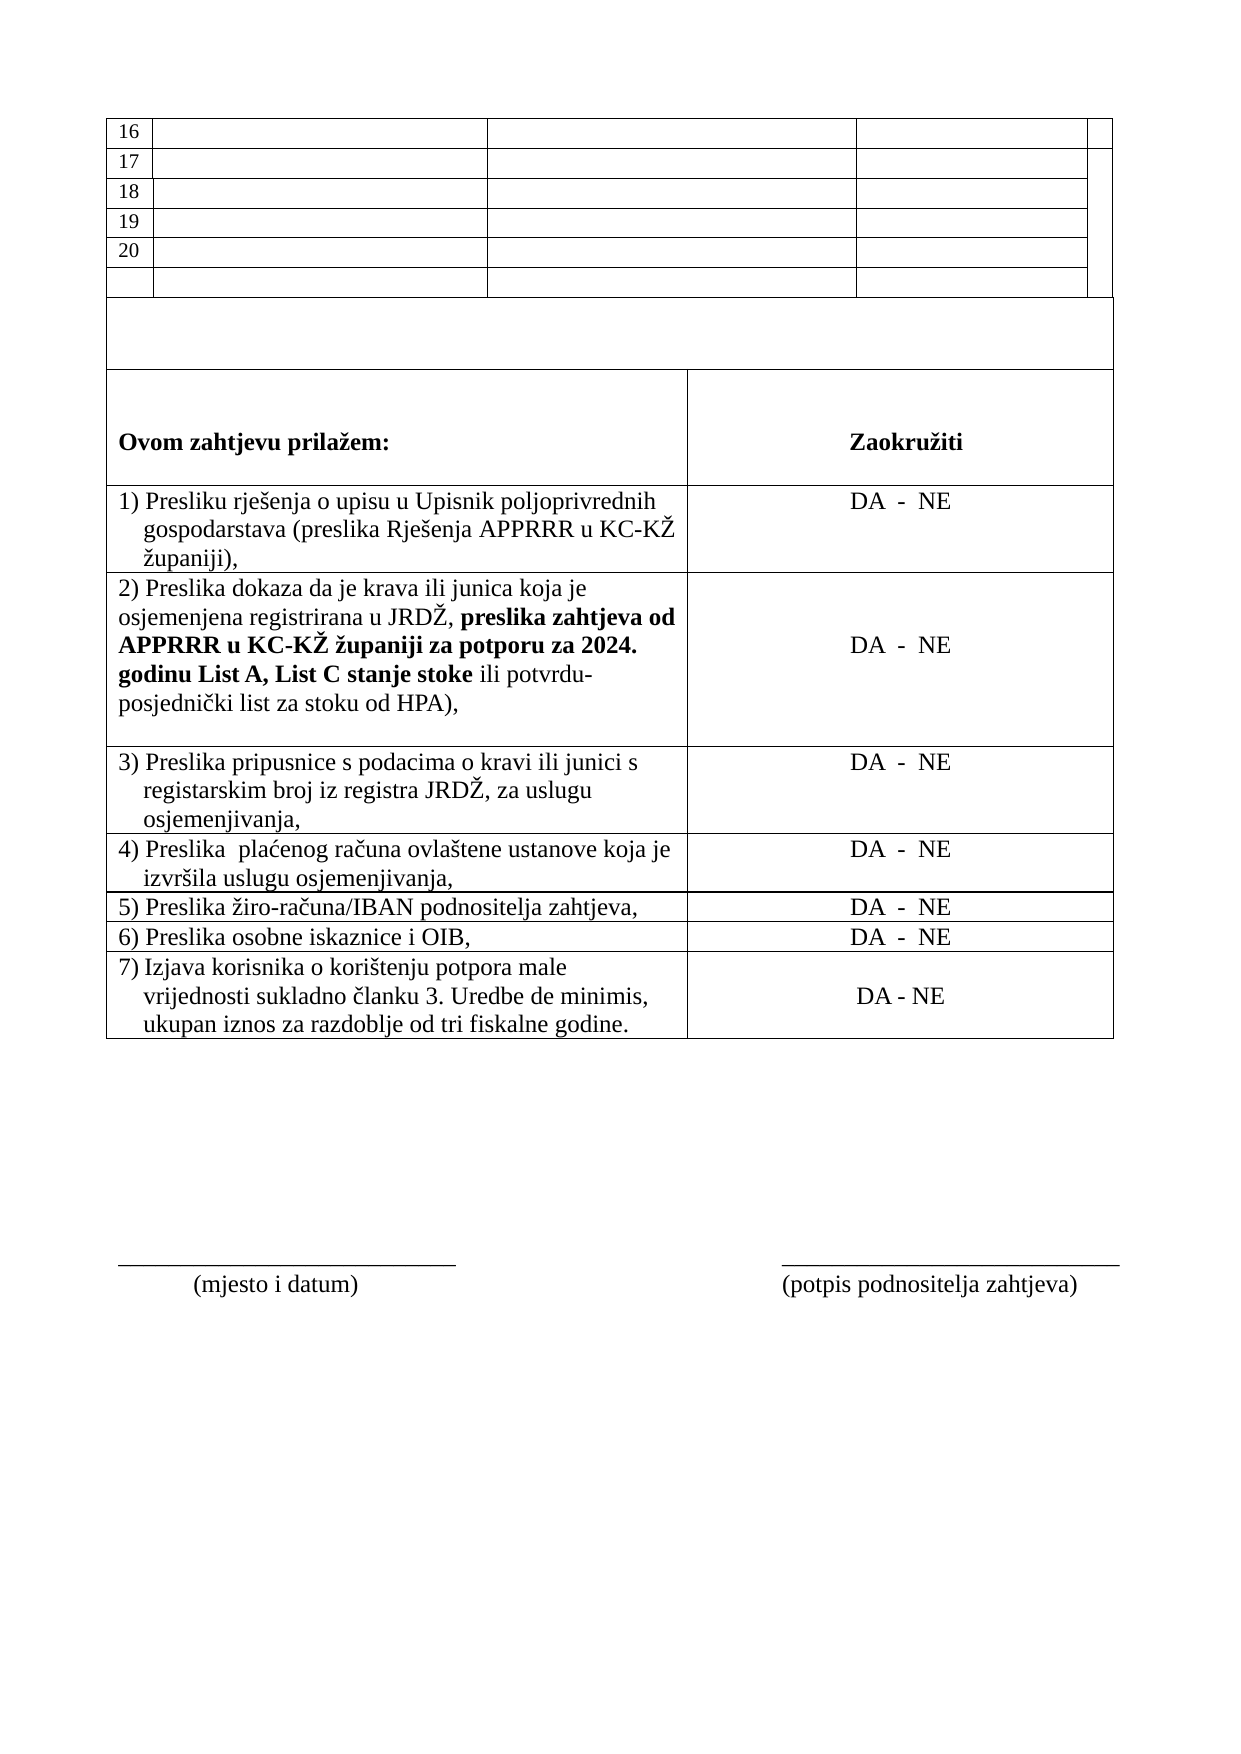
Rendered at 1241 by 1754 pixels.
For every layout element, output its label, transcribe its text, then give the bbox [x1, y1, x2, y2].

text ___________________________ ___________________________ [118, 1241, 1122, 1269]
table_cell 4) Preslika plaćenog računa ovlaštene ustanove koja je izvršila uslugu osjemenjivanja, [107, 834, 687, 891]
table_cell 2) Preslika dokaza da je krava ili junica koja je osjemenjena registrirana u JRDŽ, preslika zahtjeva od APPRRR u KC-KŽ županiji za potporu za 2024. godinu List A, List C stanje stoke ili potvrdu- posjednički list za stoku od HPA), [107, 573, 687, 746]
table_cell [488, 238, 856, 267]
table_cell Zaokružiti [688, 370, 1113, 485]
table_cell 5) Preslika žiro-računa/IBAN podnositelja zahtjeva, [107, 893, 687, 921]
table_cell 7) Izjava korisnika o korištenju potpora male vrijednosti sukladno članku 3. Uredbe de minimis, ukupan iznos za razdoblje od tri fiskalne godine. [107, 952, 687, 1038]
table_cell 20 [107, 238, 153, 267]
table_cell DA - NE [688, 893, 1113, 921]
table_cell [154, 238, 487, 267]
table_cell 6) Preslika osobne iskaznice i OIB, [107, 922, 687, 951]
table_cell [154, 268, 487, 297]
table_cell [488, 268, 856, 297]
table_cell 17 [107, 149, 152, 178]
table_cell [857, 268, 1087, 297]
table_cell 19 [107, 209, 153, 237]
table_cell [488, 149, 856, 178]
table_cell [857, 179, 1087, 207]
table_cell DA - NE [688, 952, 1113, 1038]
table_cell [488, 209, 856, 237]
table_cell Ovom zahtjevu prilažem: [107, 370, 687, 485]
table_cell [153, 149, 487, 178]
table_cell DA - NE [688, 834, 1113, 891]
table_cell [107, 268, 153, 297]
table_cell 3) Preslika pripusnice s podacima o kravi ili junici s registarskim broj iz registra JRDŽ, za uslugu osjemenjivanja, [107, 747, 687, 833]
table_cell [857, 238, 1087, 267]
table_cell DA - NE [688, 922, 1113, 951]
table_cell 1) Presliku rješenja o upisu u Upisnik poljoprivrednih gospodarstava (preslika Rješenja APPRRR u KC-KŽ županiji), [107, 486, 687, 572]
table_cell 18 [107, 179, 153, 207]
table_cell [153, 119, 487, 148]
table_cell [154, 179, 487, 207]
table_cell [857, 119, 1087, 148]
table_cell [488, 179, 856, 207]
table_cell DA - NE [688, 486, 1113, 572]
table_cell DA - NE [688, 747, 1113, 833]
table_cell [1088, 149, 1112, 297]
table_cell [857, 209, 1087, 237]
table_cell [857, 149, 1087, 178]
table_cell [107, 298, 1113, 369]
table_cell DA - NE [688, 573, 1113, 746]
table_cell [488, 119, 856, 148]
text (mjesto i datum) (potpis podnositelja zahtjeva) [118, 1269, 1122, 1298]
table_cell 16 [107, 119, 152, 148]
table_cell [154, 209, 487, 237]
